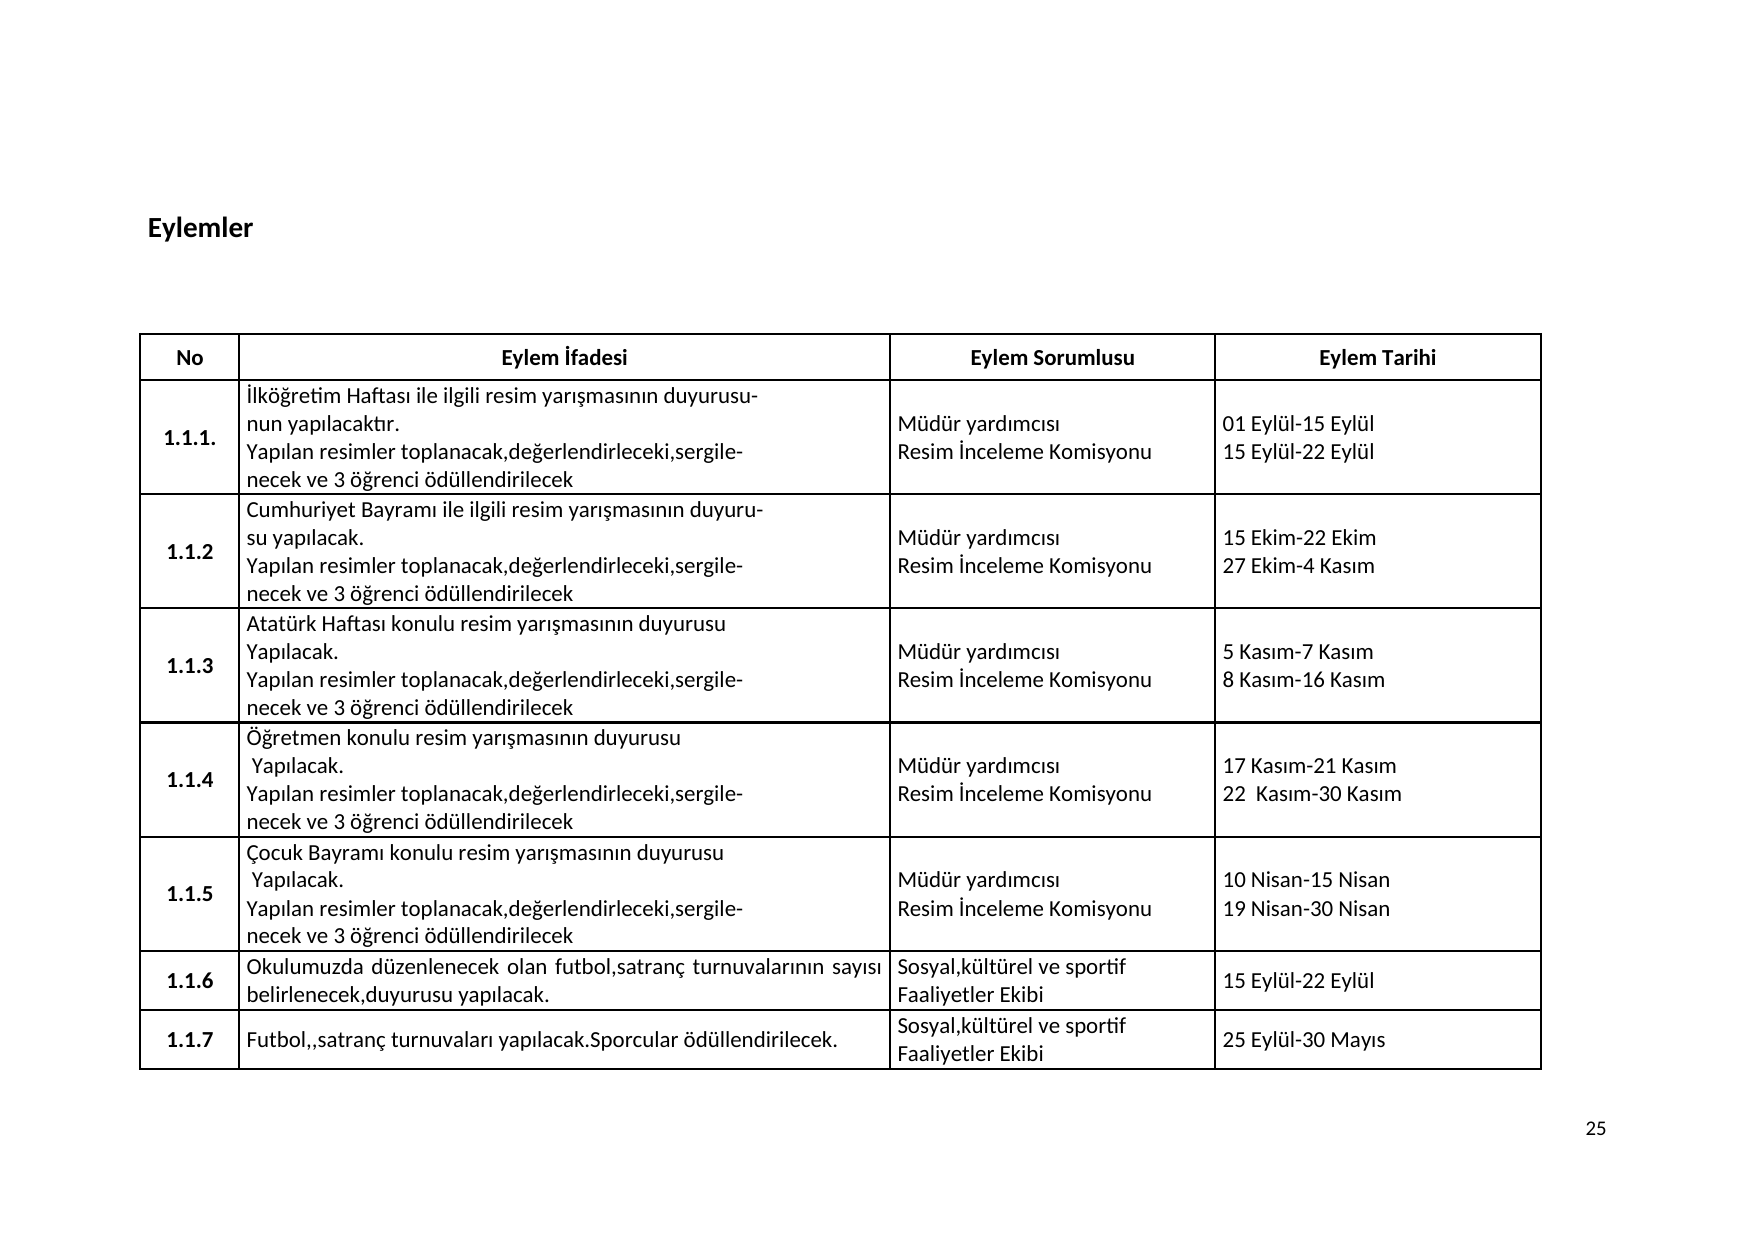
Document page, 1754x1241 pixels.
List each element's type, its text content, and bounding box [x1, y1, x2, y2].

table_cell 17 Kasım-21 Kasım 22 Kasım-30 Kasım [1216, 724, 1540, 836]
table_cell İlköğretim Haftası ile ilgili resim yarışmasının duyurusu- nun yapılacaktır. Yapılan resimler toplanacak,değerlendirleceki,sergile- necek ve 3 öğrenci ödüllendirilecek [240, 381, 889, 493]
table_cell 1.1.4 [141, 724, 238, 836]
table_cell Müdür yardımcısı Resim İnceleme Komisyonu [891, 724, 1214, 836]
table_cell 1.1.1. [141, 381, 238, 493]
table_cell Sosyal,kültürel ve sportif Faaliyetler Ekibi [891, 952, 1214, 1009]
table_cell Okulumuzda düzenlenecek olan futbol,satranç turnuvalarının sayısı belirlenecek,duyurusu yapılacak. [240, 952, 889, 1009]
table_cell 1.1.6 [141, 952, 238, 1009]
table_cell 1.1.7 [141, 1011, 238, 1068]
table_cell 15 Eylül-22 Eylül [1216, 952, 1540, 1009]
table_cell Cumhuriyet Bayramı ile ilgili resim yarışmasının duyuru- su yapılacak. Yapılan resimler toplanacak,değerlendirleceki,sergile- necek ve 3 öğrenci ödüllendirilecek [240, 495, 889, 607]
table_cell 1.1.5 [141, 838, 238, 950]
table_header No [141, 335, 238, 379]
table_cell 1.1.3 [141, 609, 238, 721]
table_cell 15 Ekim-22 Ekim 27 Ekim-4 Kasım [1216, 495, 1540, 607]
table_cell Çocuk Bayramı konulu resim yarışmasının duyurusu Yapılacak. Yapılan resimler toplanacak,değerlendirleceki,sergile- necek ve 3 öğrenci ödüllendirilecek [240, 838, 889, 950]
table_header Eylem Tarihi [1216, 335, 1540, 379]
table_cell Sosyal,kültürel ve sportif Faaliyetler Ekibi [891, 1011, 1214, 1068]
table_cell Müdür yardımcısı Resim İnceleme Komisyonu [891, 495, 1214, 607]
text Eylemler [148, 209, 1606, 245]
table_cell Atatürk Haftası konulu resim yarışmasının duyurusu Yapılacak. Yapılan resimler toplanacak,değerlendirleceki,sergile- necek ve 3 öğrenci ödüllendirilecek [240, 609, 889, 721]
table_header Eylem Sorumlusu [891, 335, 1214, 379]
table_cell 10 Nisan-15 Nisan 19 Nisan-30 Nisan [1216, 838, 1540, 950]
table_cell Müdür yardımcısı Resim İnceleme Komisyonu [891, 609, 1214, 721]
table_cell 5 Kasım-7 Kasım 8 Kasım-16 Kasım [1216, 609, 1540, 721]
table_cell 25 Eylül-30 Mayıs [1216, 1011, 1540, 1068]
table_cell Müdür yardımcısı Resim İnceleme Komisyonu [891, 381, 1214, 493]
table_cell 01 Eylül-15 Eylül 15 Eylül-22 Eylül [1216, 381, 1540, 493]
table_cell Futbol,,satranç turnuvaları yapılacak.Sporcular ödüllendirilecek. [240, 1011, 889, 1068]
table_cell Öğretmen konulu resim yarışmasının duyurusu Yapılacak. Yapılan resimler toplanacak,değerlendirleceki,sergile- necek ve 3 öğrenci ödüllendirilecek [240, 724, 889, 836]
table_cell Müdür yardımcısı Resim İnceleme Komisyonu [891, 838, 1214, 950]
table_cell 1.1.2 [141, 495, 238, 607]
table_header Eylem İfadesi [240, 335, 889, 379]
